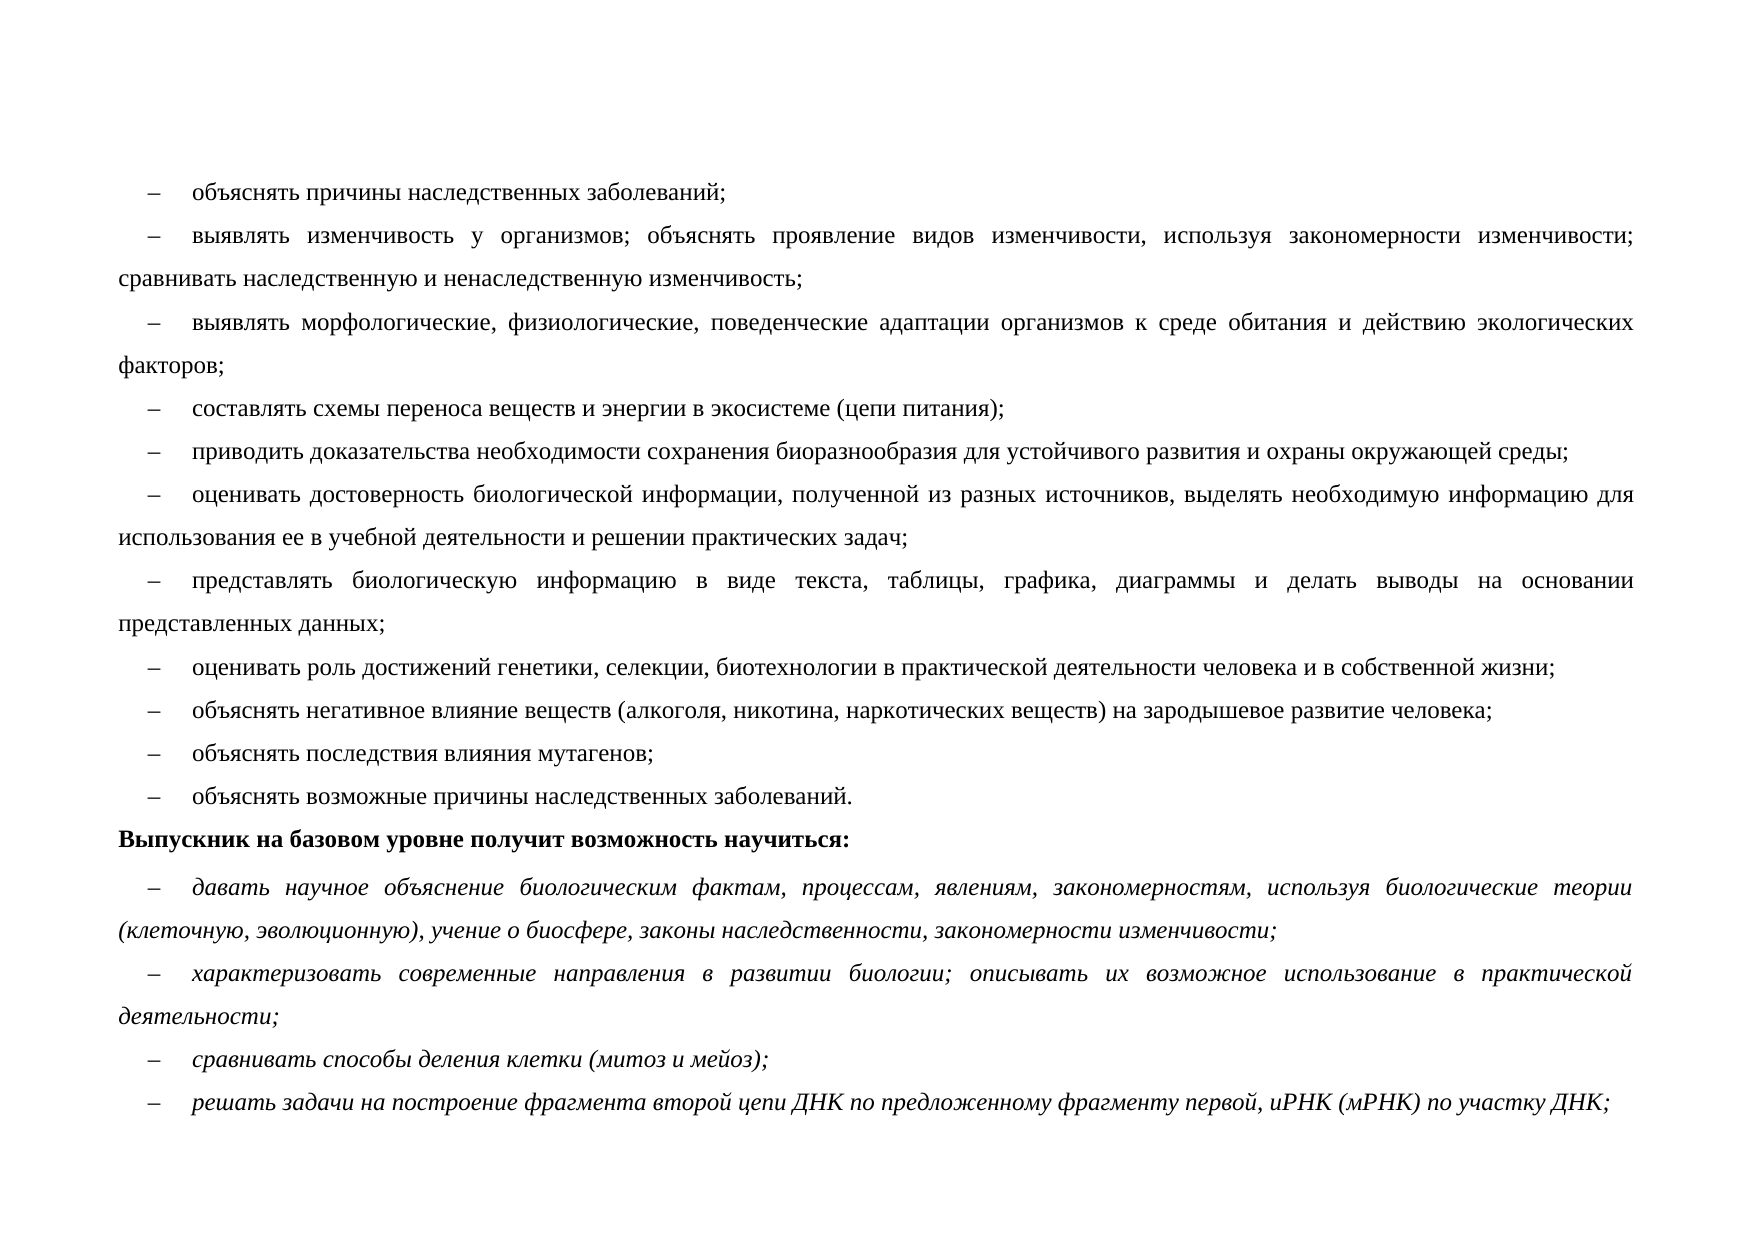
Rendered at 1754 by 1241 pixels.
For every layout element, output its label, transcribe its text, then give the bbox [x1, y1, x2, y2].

text объяснять негативное влияние веществ (алкоголя, никотина, наркотических веществ) на зародышевое развитие человека; [118, 695, 1636, 723]
text оценивать роль достижений генетики, селекции, биотехнологии в практической деятельности человека и в собственной жизни; [118, 652, 1636, 680]
text давать научное объяснение биологическим фактам, процессам, явлениям, закономерностям, используя биологические теории (клеточную, эволюционную), учение о биосфере, законы наследственности, закономерности изменчивости; [118, 872, 1636, 944]
text Выпускник на базовом уровне получит возможность научиться: [118, 824, 1636, 853]
text объяснять последствия влияния мутагенов; [118, 738, 1636, 767]
text объяснять причины наследственных заболеваний; [118, 177, 1636, 206]
text составлять схемы переноса веществ и энергии в экосистеме (цепи питания); [118, 393, 1636, 422]
text представлять биологическую информацию в виде текста, таблицы, графика, диаграммы и делать выводы на основании представленных данных; [118, 565, 1636, 637]
text выявлять морфологические, физиологические, поведенческие адаптации организмов к среде обитания и действию экологических факторов; [118, 307, 1636, 378]
text приводить доказательства необходимости сохранения биоразнообразия для устойчивого развития и охраны окружающей среды; [118, 436, 1636, 465]
text решать задачи на построение фрагмента второй цепи ДНК по предложенному фрагменту первой, иРНК (мРНК) по участку ДНК; [118, 1087, 1636, 1116]
text объяснять возможные причины наследственных заболеваний. [118, 781, 1636, 810]
text выявлять изменчивость у организмов; объяснять проявление видов изменчивости, используя закономерности изменчивости; сравнивать наследственную и ненаследственную изменчивость; [118, 220, 1636, 292]
text оценивать достоверность биологической информации, полученной из разных источников, выделять необходимую информацию для использования ее в учебной деятельности и решении практических задач; [118, 479, 1636, 551]
text характеризовать современные направления в развитии биологии; описывать их возможное использование в практической деятельности; [118, 958, 1636, 1030]
text сравнивать способы деления клетки (митоз и мейоз); [118, 1044, 1636, 1073]
